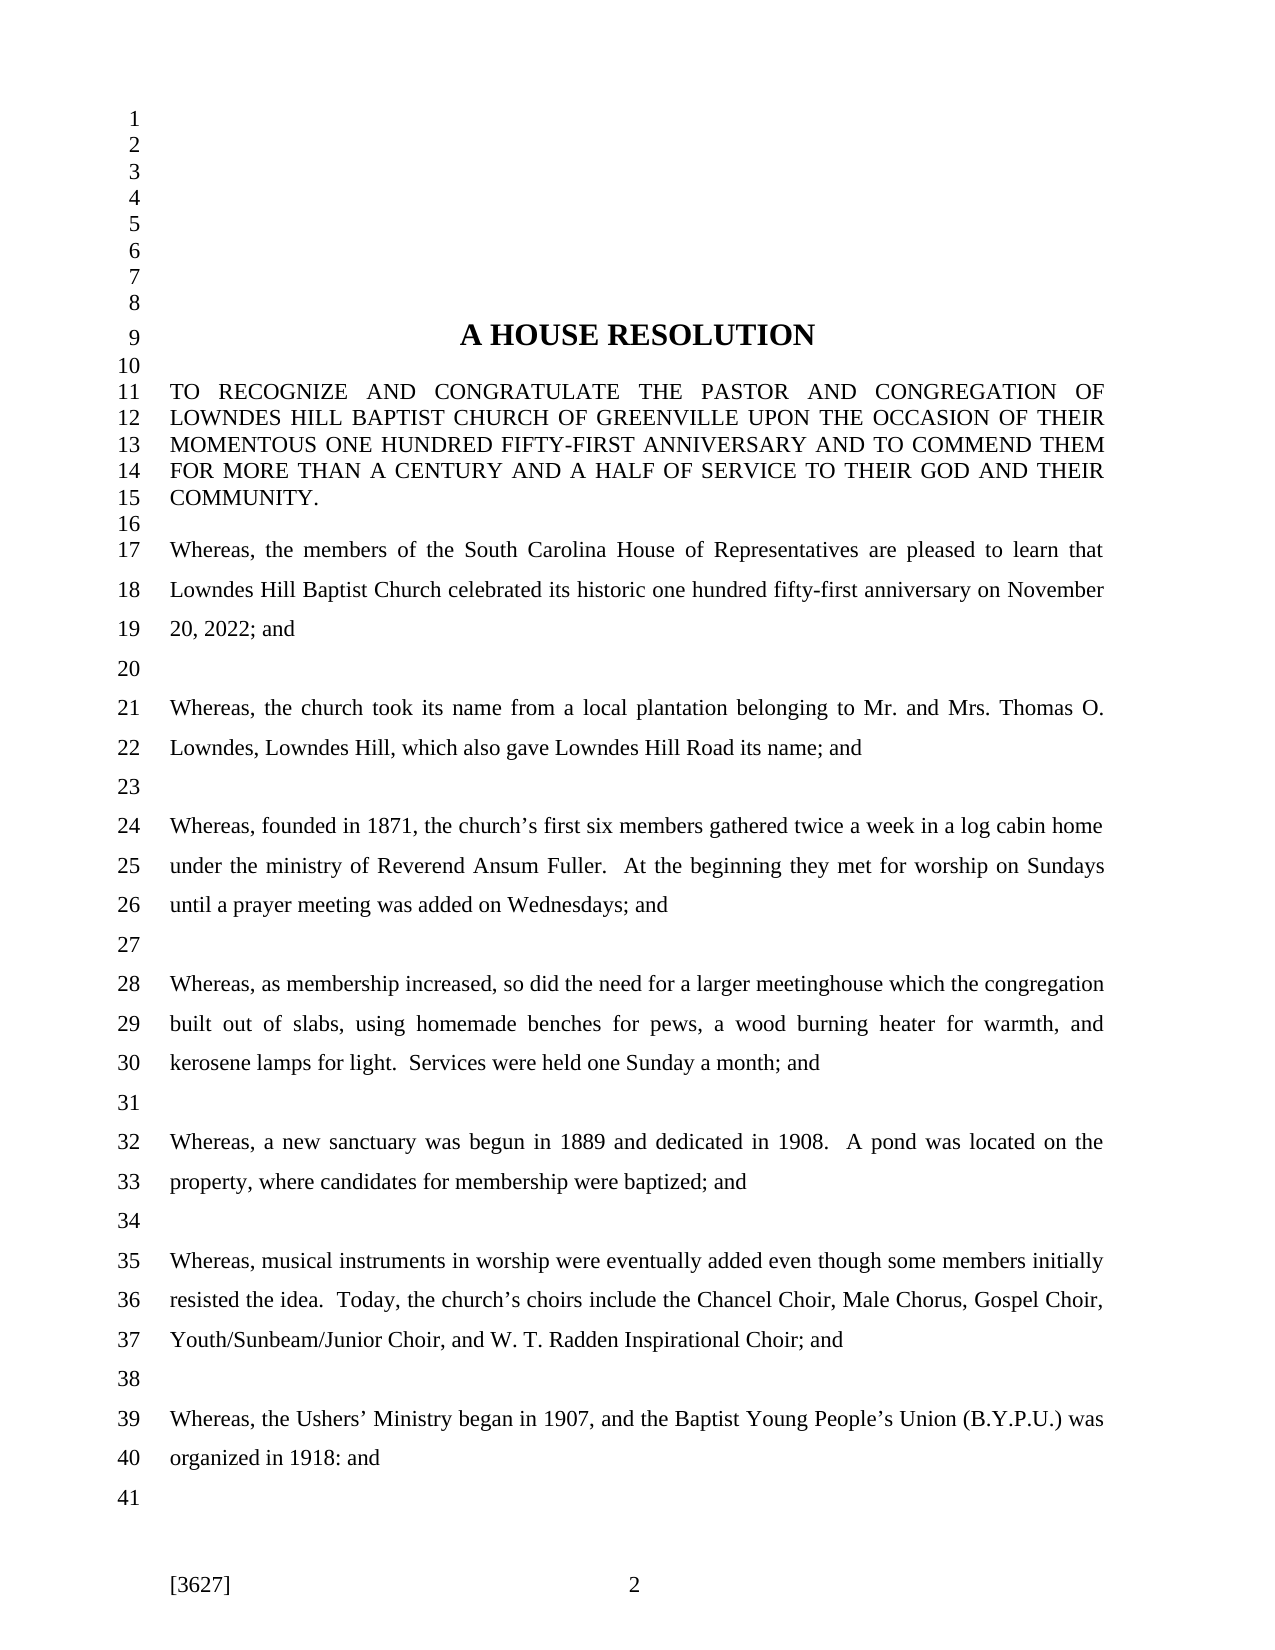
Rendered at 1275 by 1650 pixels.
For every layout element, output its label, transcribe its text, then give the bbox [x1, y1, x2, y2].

text Whereas, the Ushers’ Ministry began in 1907, and the Baptist Young People’s Union (B.Y.P.U.) was organized in 1918: and [169, 1405, 1106, 1471]
text Whereas, founded in 1871, the church’s first six members gathered twice a week in a log cabin home under the ministry of Reverend Ansum Fuller. At the beginning they met for worship on Sundays until a prayer meeting was added on Wednesdays; and [169, 813, 1106, 918]
text Whereas, musical instruments in worship were eventually added even though some members initially resisted the idea. Today, the church’s choirs include the Chancel Choir, Male Chorus, Gospel Choir, Youth/Sunbeam/Junior Choir, and W. T. Radden Inspirational Choir; and [169, 1247, 1106, 1352]
text Whereas, the members of the South Carolina House of Representatives are pleased to learn that Lowndes Hill Baptist Church celebrated its historic one hundred fifty-first anniversary on November 20, 2022; and [169, 536, 1106, 642]
text Whereas, the church took its name from a local plantation belonging to Mr. and Mrs. Thomas O. Lowndes, Lowndes Hill, which also gave Lowndes Hill Road its name; and [169, 694, 1106, 760]
text A RESOLUTION [169, 316, 1106, 352]
text Whereas, as membership increased, so did the need for a larger meetinghouse which the congregation built out of slabs, using homemade benches for pews, a wood burning heater for warmth, and kerosene lamps for light. Services were held one Sunday a month; and [169, 971, 1106, 1076]
text Whereas, a new sanctuary was begun in 1889 and dedicated in 1908. A pond was located on the property, where candidates for membership were baptized; and [169, 1128, 1106, 1194]
